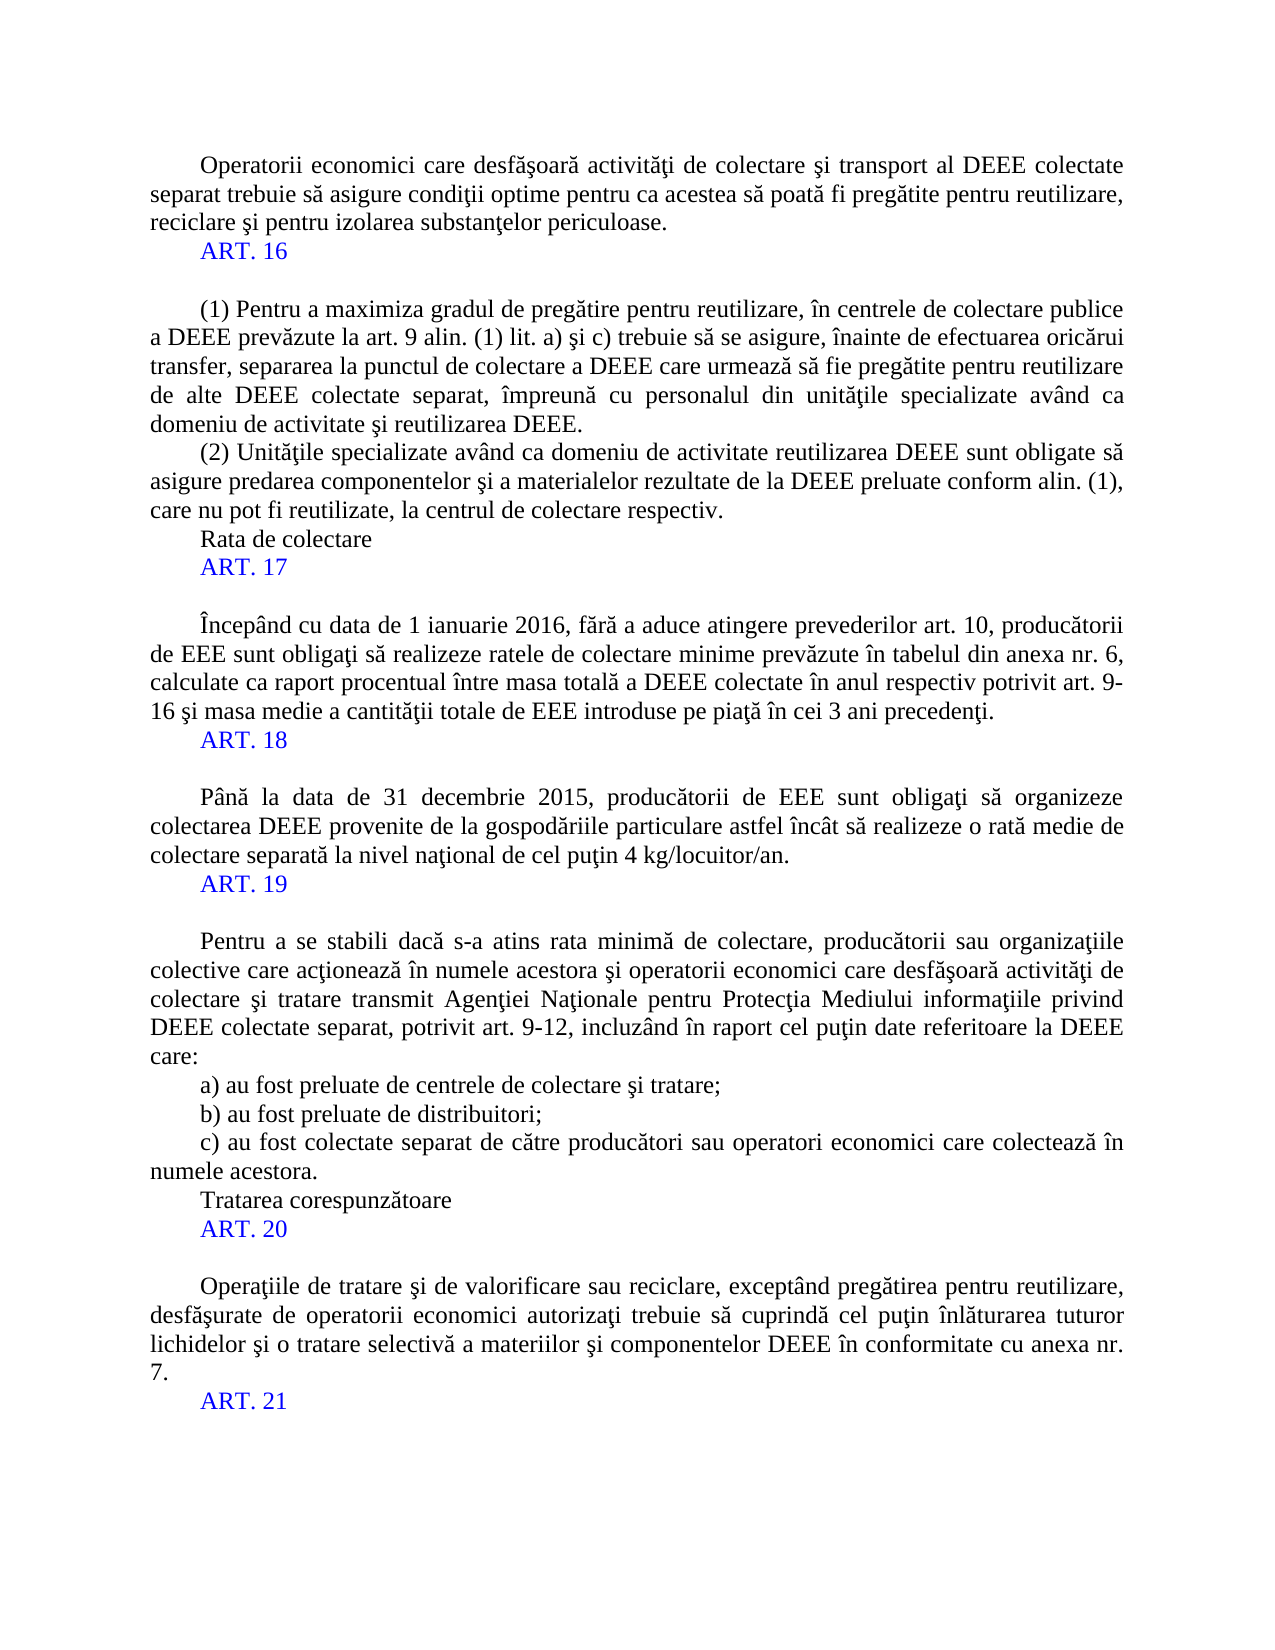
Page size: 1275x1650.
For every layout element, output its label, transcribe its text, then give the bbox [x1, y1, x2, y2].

text c) au fost colectate separat de către producători sau operatori economici care colectează în numele acestora. [150, 1127, 1125, 1185]
text ART. 20 [150, 1214, 1125, 1242]
text ART. 21 [150, 1386, 1125, 1415]
text Rata de colectare [150, 524, 1125, 552]
text Operaţiile de tratare şi de valorificare sau reciclare, exceptând pregătirea pentru reutilizare, desfăşurate de operatorii economici autorizaţi trebuie să cuprindă cel puţin înlăturarea tuturor lichidelor şi o tratare selectivă a materiilor şi componentelor DEEE în conformitate cu anexa nr. 7. [150, 1271, 1125, 1386]
text a) au fost preluate de centrele de colectare şi tratare; [150, 1070, 1125, 1099]
text ART. 17 [150, 552, 1125, 581]
text Începând cu data de 1 ianuarie 2016, fără a aduce atingere prevederilor art. 10, producătorii de EEE sunt obligaţi să realizeze ratele de colectare minime prevăzute în tabelul din anexa nr. 6, calculate ca raport procentual între masa totală a DEEE colectate în anul respectiv potrivit art. 9-16 şi masa medie a cantităţii totale de EEE introduse pe piaţă în cei 3 ani precedenţi. [150, 610, 1125, 725]
text Până la data de 31 decembrie 2015, producătorii de EEE sunt obligaţi să organizeze colectarea DEEE provenite de la gospodăriile particulare astfel încât să realizeze o rată medie de colectare separată la nivel naţional de cel puţin 4 kg/locuitor/an. [150, 782, 1125, 869]
text Tratarea corespunzătoare [150, 1185, 1125, 1214]
text (1) Pentru a maximiza gradul de pregătire pentru reutilizare, în centrele de colectare publice a DEEE prevăzute la art. 9 alin. (1) lit. a) şi c) trebuie să se asigure, înainte de efectuarea oricărui transfer, separarea la punctul de colectare a DEEE care urmează să fie pregătite pentru reutilizare de alte DEEE colectate separat, împreună cu personalul din unităţile specializate având ca domeniu de activitate şi reutilizarea DEEE. [150, 294, 1125, 437]
text ART. 19 [150, 869, 1125, 897]
text ART. 16 [150, 236, 1125, 265]
text (2) Unităţile specializate având ca domeniu de activitate reutilizarea DEEE sunt obligate să asigure predarea componentelor şi a materialelor rezultate de la DEEE preluate conform alin. (1), care nu pot fi reutilizate, la centrul de colectare respectiv. [150, 437, 1125, 524]
text ART. 18 [150, 725, 1125, 754]
text Operatorii economici care desfăşoară activităţi de colectare şi transport al DEEE colectate separat trebuie să asigure condiţii optime pentru ca acestea să poată fi pregătite pentru reutilizare, reciclare şi pentru izolarea substanţelor periculoase. [150, 150, 1125, 236]
text b) au fost preluate de distribuitori; [150, 1099, 1125, 1127]
text Pentru a se stabili dacă s-a atins rata minimă de colectare, producătorii sau organizaţiile colective care acţionează în numele acestora şi operatorii economici care desfăşoară activităţi de colectare şi tratare transmit Agenţiei Naţionale pentru Protecţia Mediului informaţiile privind DEEE colectate separat, potrivit art. 9-12, incluzând în raport cel puţin date referitoare la DEEE care: [150, 926, 1125, 1070]
